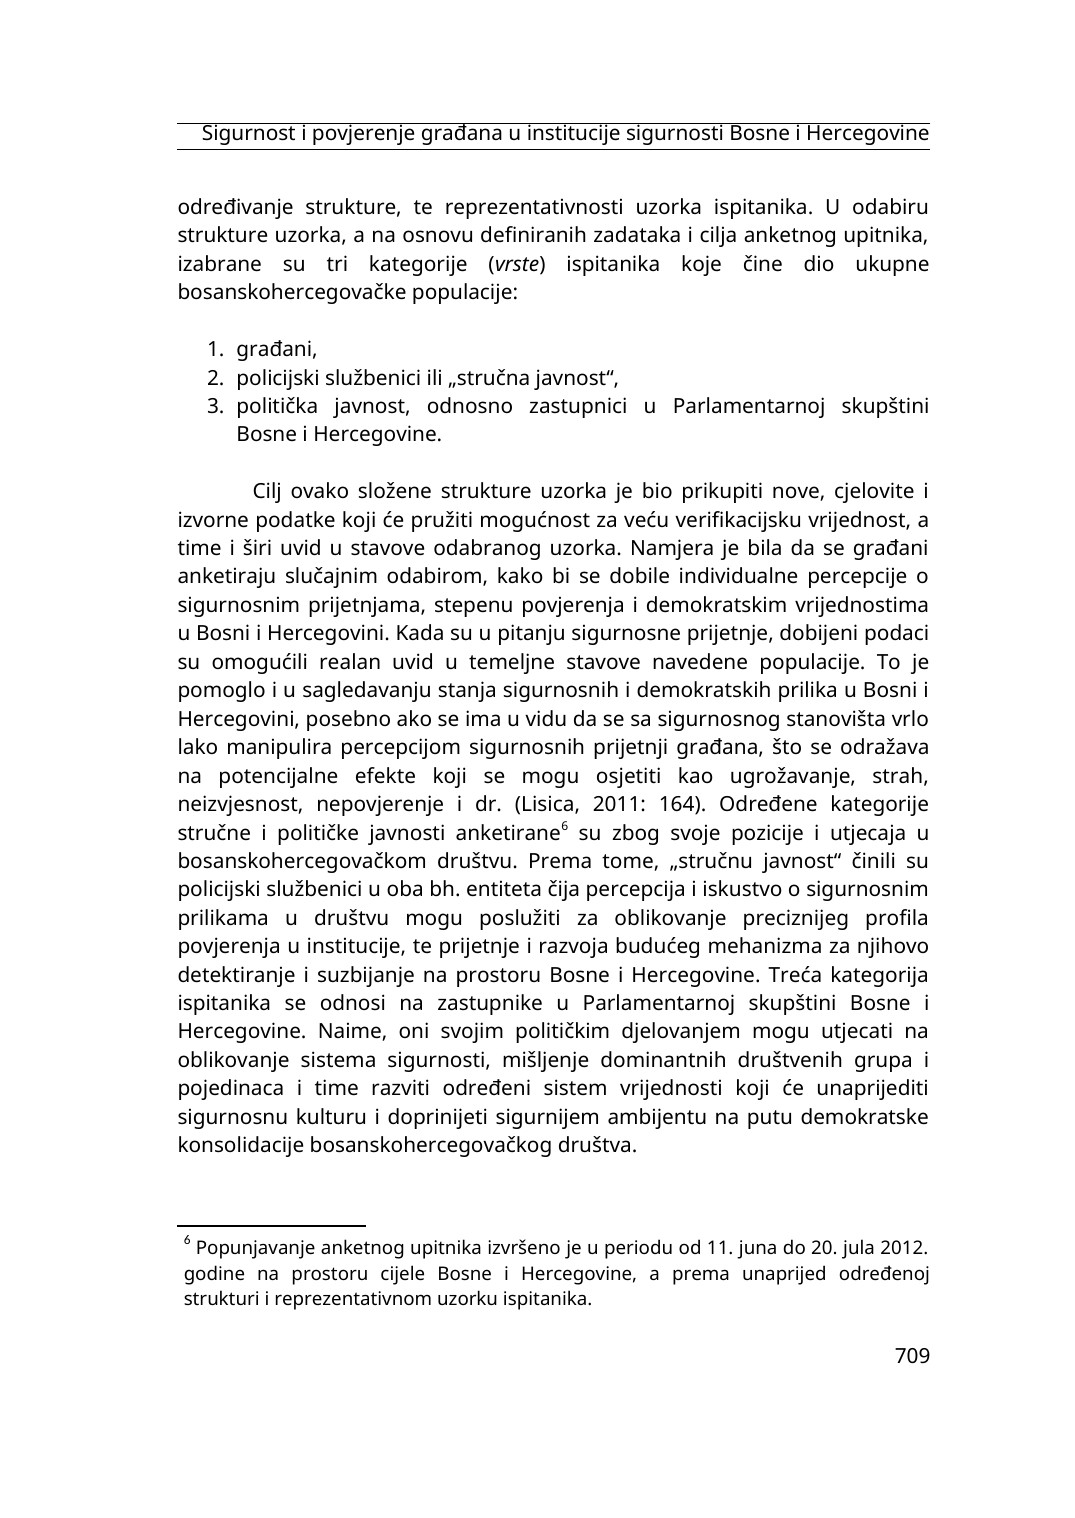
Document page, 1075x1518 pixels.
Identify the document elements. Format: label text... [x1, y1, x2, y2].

list policijski službenici ili „stručna javnost“, [207, 363, 930, 391]
list politička javnost, odnosno zastupnici u Parlamentarnoj skupštini Bosne i Hercegovine. [207, 391, 930, 448]
list građani, [207, 334, 930, 363]
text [177, 192, 930, 306]
text Cilj ovako složene strukture uzorka je bio prikupiti nove, cjelovite i izvorne podatke koji će pružiti mogućnost za veću verifikacijsku vrijednost, a time i širi uvid u stavove odabranog uzorka. Namjera je bila da se građani anketiraju slučajnim odabirom, kako bi se dobile individualne percepcije o sigurnosnim prijetnjama, stepenu povjerenja i demokratskim vrijednostima u Bosni i Hercegovini. Kada su u pitanju sigurnosne prijetnje, dobijeni podaci su omogućili realan uvid u temeljne stavove navedene populacije. To je pomoglo i u sagledavanju stanja sigurnosnih i demokratskih prilika u Bosni i Hercegovini, posebno ako se ima u vidu da se sa sigurnosnog stanovišta vrlo lako manipulira percepcijom sigurnosnih prijetnji građana, što se odražava na potencijalne efekte koji se mogu osjetiti kao ugrožavanje, strah, neizvjesnost, nepovjerenje i dr. (Lisica, 2011: 164). Određene kategorije stručne i političke javnosti anketirane su zbog svoje pozicije i utjecaja u bosanskohercegovačkom društvu. Prema tome, „stručnu javnost“ činili su policijski službenici u oba bh. entiteta čija percepcija i iskustvo o sigurnosnim prilikama u društvu mogu poslužiti za oblikovanje preciznijeg profila povjerenja u institucije, te prijetnje i razvoja budućeg mehanizma za njihovo detektiranje i suzbijanje na prostoru Bosne i Hercegovine. Treća kategorija ispitanika se odnosi na zastupnike u Parlamentarnoj skupštini Bosne i Hercegovine. Naime, oni svojim političkim djelovanjem mogu utjecati na oblikovanje sistema sigurnosti, mišljenje dominantnih društvenih grupa i pojedinaca i time razviti određeni sistem vrijednosti koji će unaprijediti sigurnosnu kulturu i doprinijeti sigurnijem ambijentu na putu demokratske konsolidacije bosanskohercegovačkog društva. [177, 476, 930, 1159]
